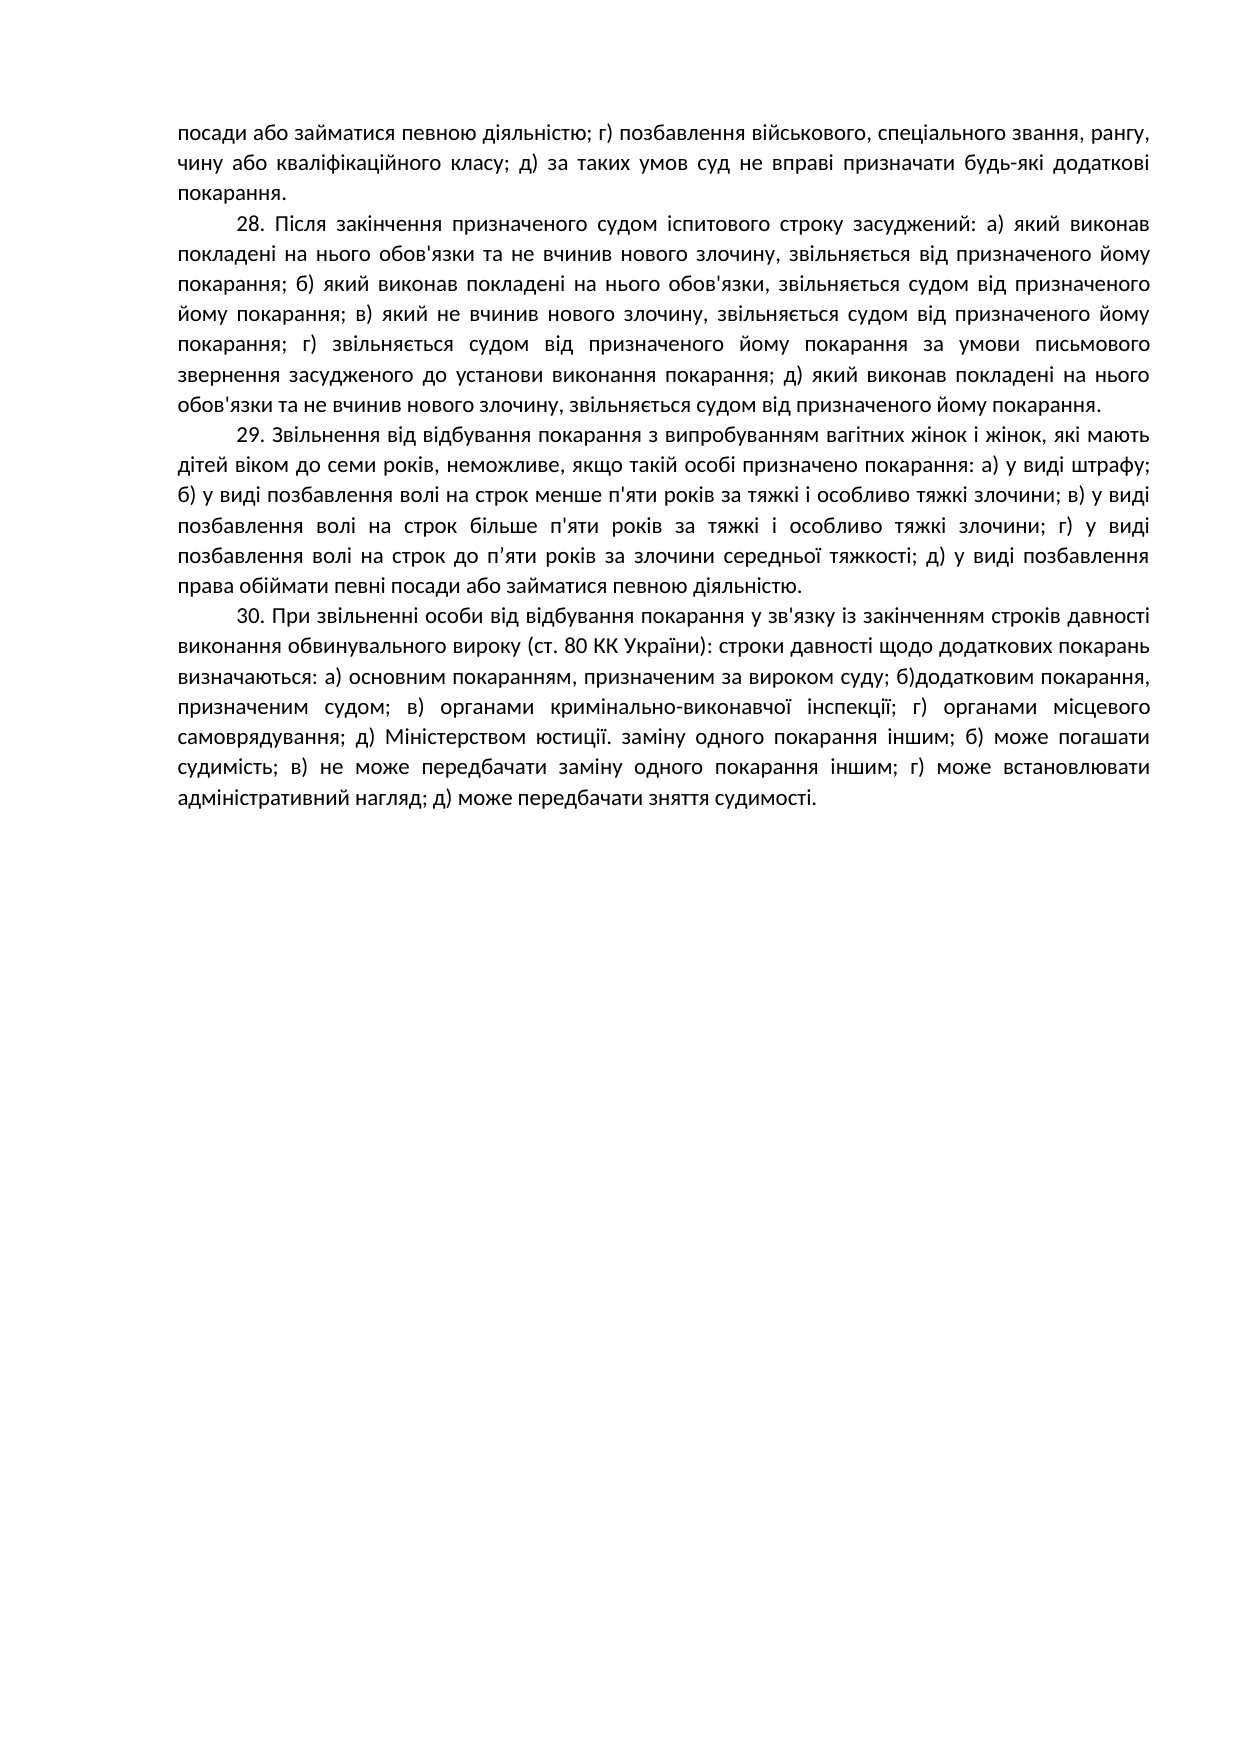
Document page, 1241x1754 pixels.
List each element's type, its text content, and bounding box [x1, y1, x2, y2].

text 28. Після закінчення призначеного судом іспитового строку засуджений: а) який виконав покладені на нього обов'язки та не вчинив нового злочину, звільняється від призначеного йому покарання; б) який виконав покладені на нього обов'язки, звільняється судом від призначеного йому покарання; в) який не вчинив нового злочину, звільняється судом від призначеного йому покарання; г) звільняється судом від призначеного йому покарання за умови письмового звернення засудженого до установи виконання покарання; д) який виконав покладені на нього обов'язки та не вчинив нового злочину, звільняється судом від призначеного йому покарання. [177, 209, 1152, 418]
text 29. Звільнення від відбування покарання з випробуванням вагітних жінок і жінок, які мають дітей віком до семи років, неможливе, якщо такій особі призначено покарання: а) у виді штрафу; б) у виді позбавлення волі на строк менше п'яти років за тяжкі і особливо тяжкі злочини; в) у виді позбавлення волі на строк більше п'яти років за тяжкі і особливо тяжкі злочини; г) у виді позбавлення волі на строк до п’яти років за злочини середньої тяжкості; д) у виді позбавлення права обіймати певні посади або займатися певною діяльністю. [177, 420, 1152, 599]
text 30. При звільненні особи від відбування покарання у зв'язку із закінченням строків давності виконання обвинувального вироку (ст. 80 КК України): строки давності щодо додаткових покарань визначаються: а) основним покаранням, призначеним за вироком суду; б)додатковим покарання, призначеним судом; в) органами кримінально-виконавчої інспекції; г) органами місцевого самоврядування; д) Міністерством юстиції. заміну одного покарання іншим; б) може погашати судимість; в) не може передбачати заміну одного покарання іншим; г) може встановлювати адміністративний нагляд; д) може передбачати зняття судимості. [177, 601, 1152, 811]
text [177, 118, 1152, 207]
